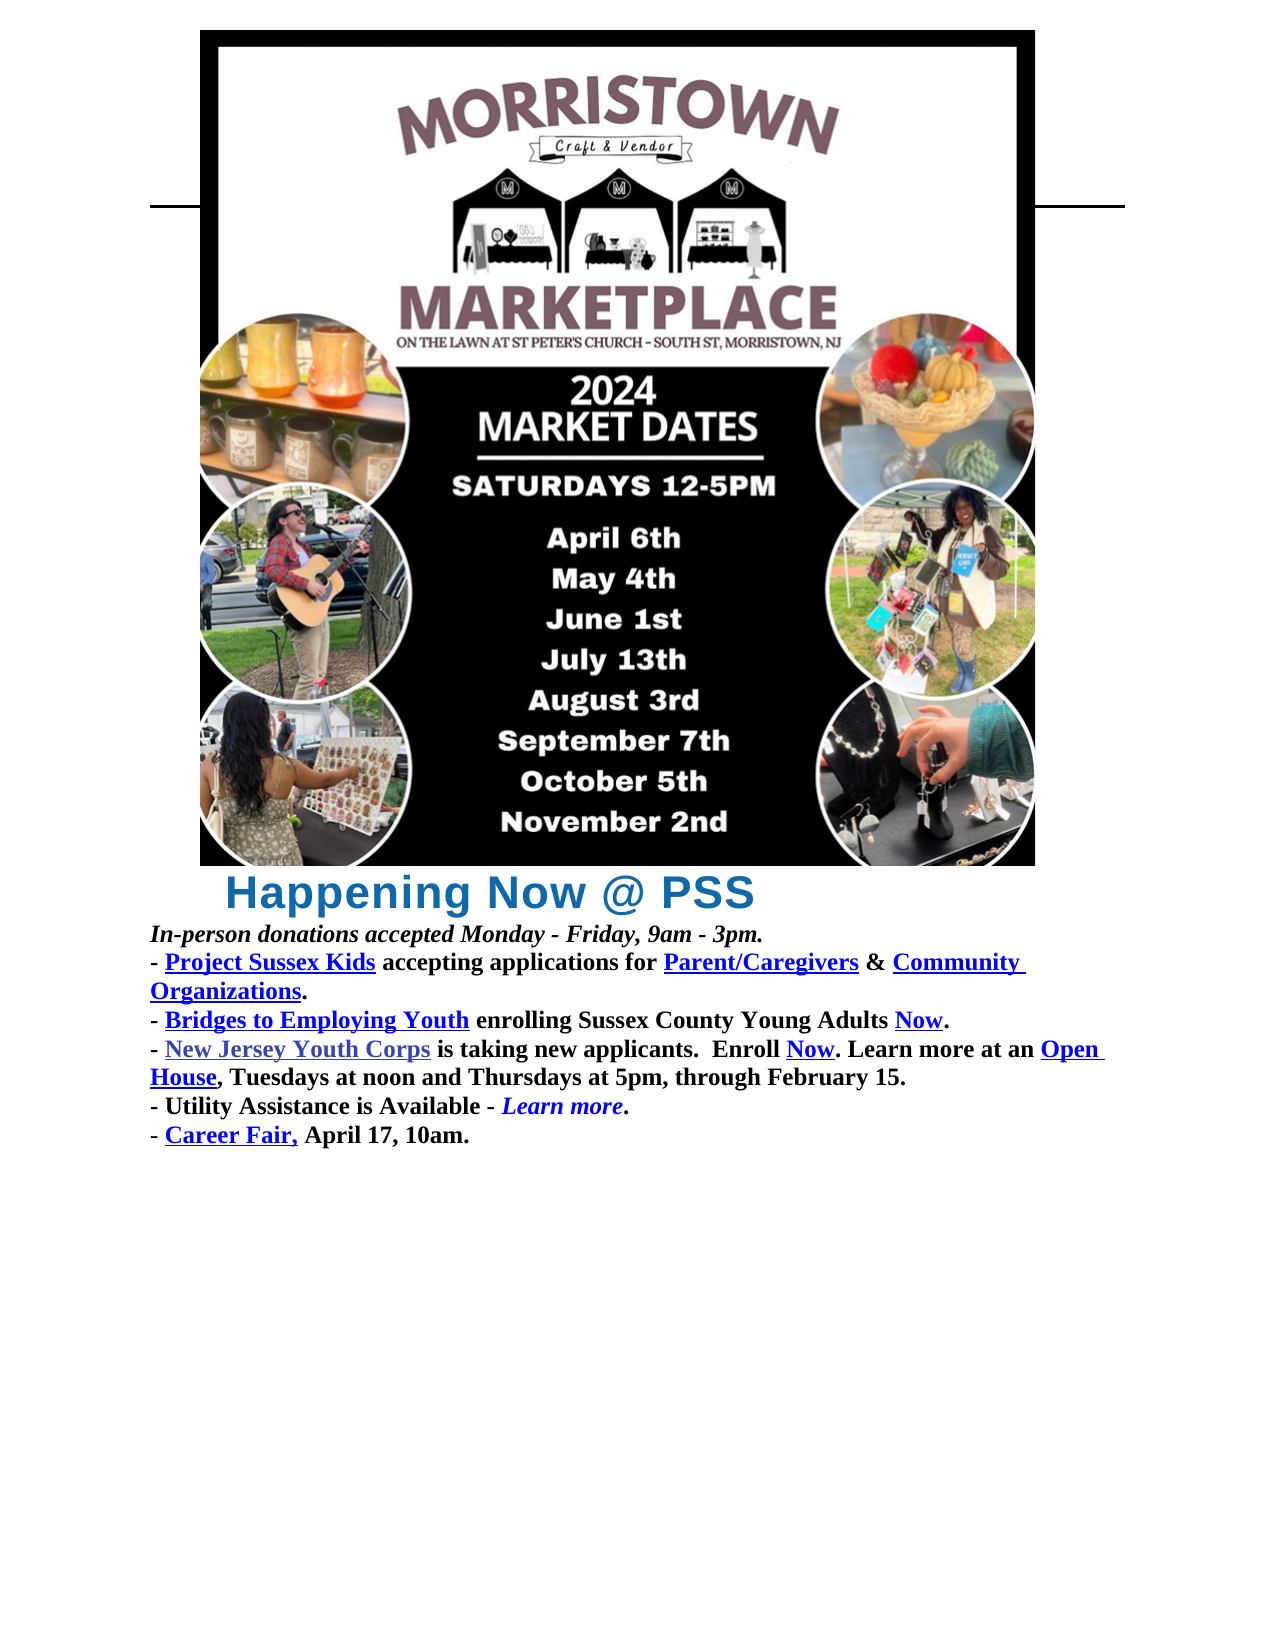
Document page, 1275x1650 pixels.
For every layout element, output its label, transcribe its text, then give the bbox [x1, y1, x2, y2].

text ​- Bridges to Employing Youth enrolling Sussex County Young Adults Now. [150, 1005, 1125, 1034]
text In-person donations accepted Monday - Friday, 9am - 3pm. [150, 919, 1125, 947]
picture [200, 30, 1035, 866]
text ​- Utility Assistance is Available - Learn more. [150, 1091, 1125, 1120]
text ​- New Jersey Youth Corps is taking new applicants. Enroll Now. Learn more at an Open House, Tuesdays at noon and Thursdays at 5pm, through February 15. [150, 1034, 1125, 1091]
text Happening Now @ PSS [150, 313, 1125, 919]
text ​- Career Fair, April 17, 10am. [150, 1120, 1125, 1149]
text ​- Project Sussex Kids accepting applications for Parent/Caregivers & Community Organizations. [150, 947, 1125, 1005]
